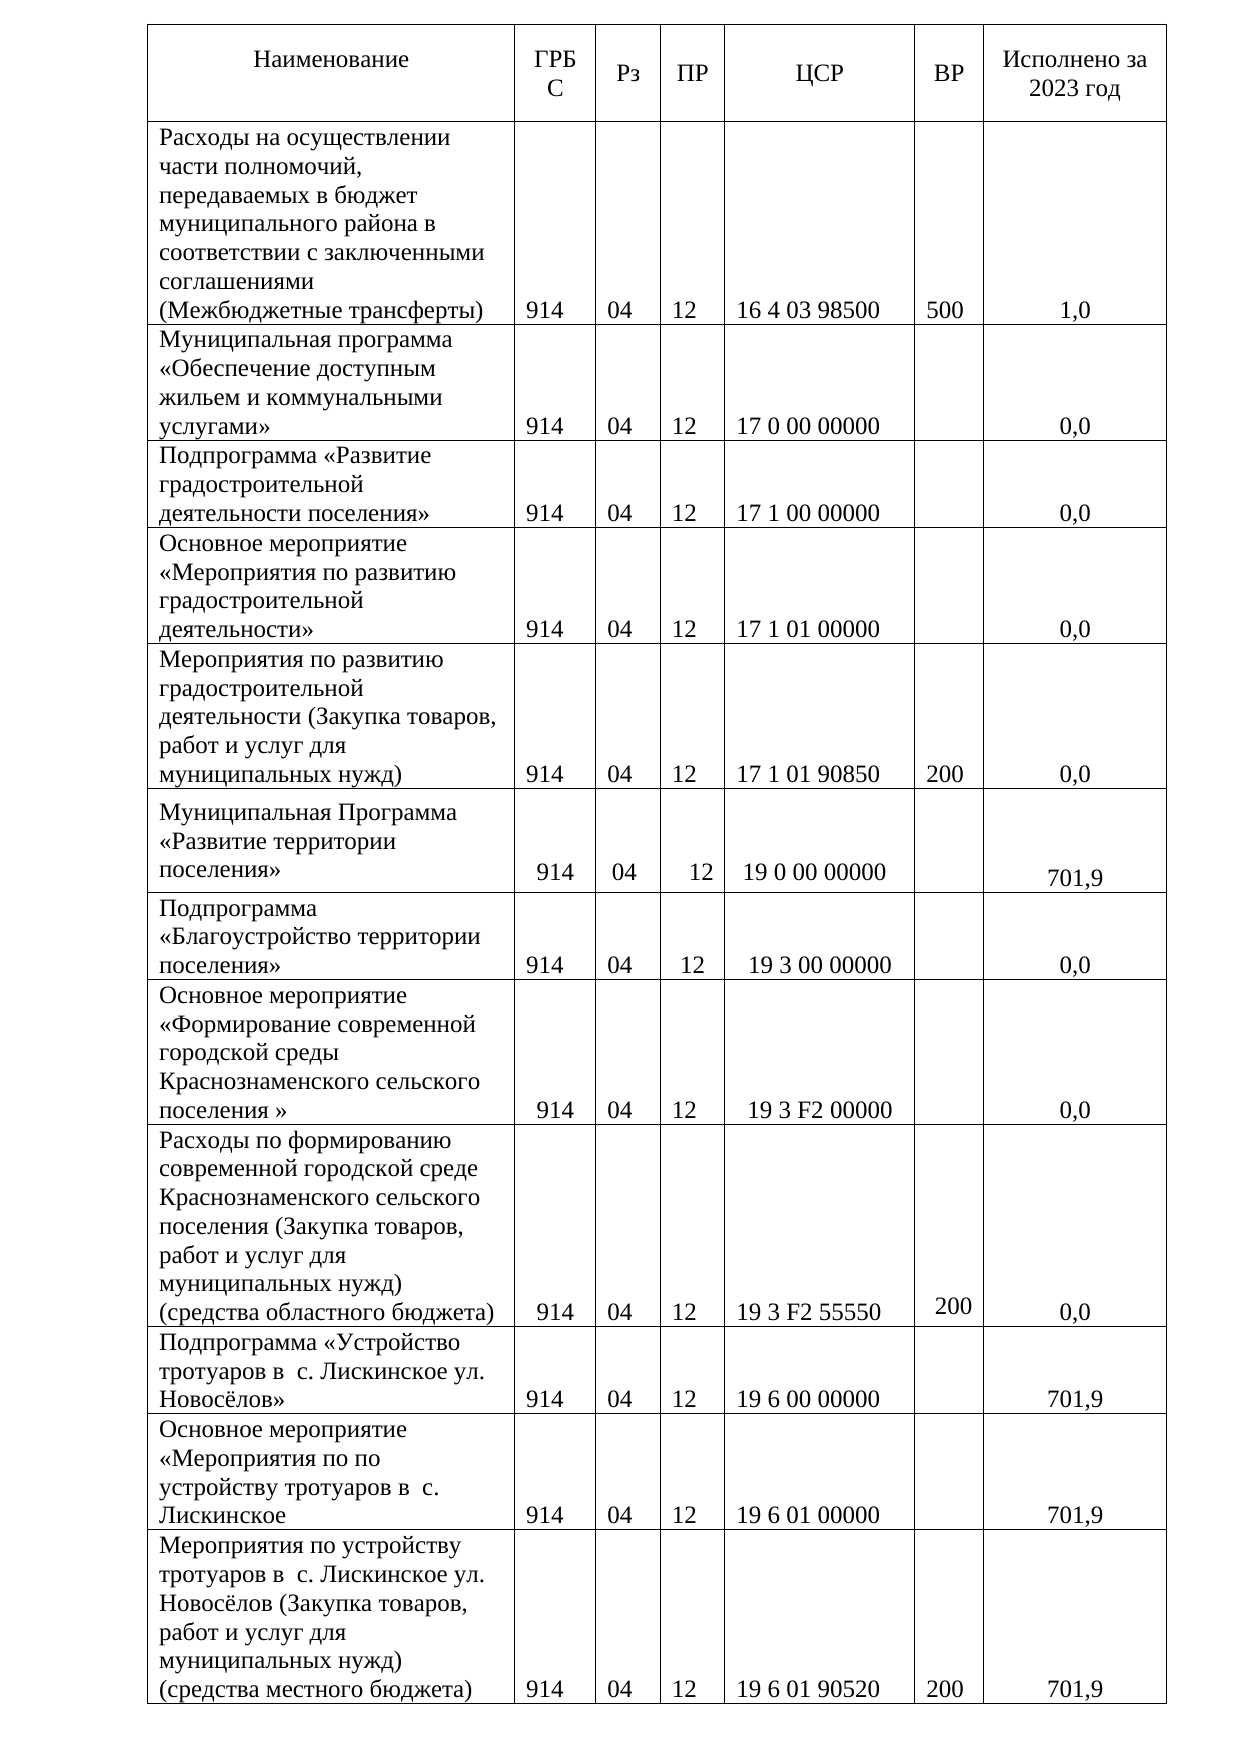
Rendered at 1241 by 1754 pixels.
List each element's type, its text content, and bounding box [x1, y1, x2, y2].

table_cell 0,0 [984, 1125, 1166, 1326]
table_cell 12 [661, 1125, 724, 1326]
table_cell Муниципальная Программа «Развитие территории поселения» [148, 789, 514, 892]
table_cell 914 [515, 1414, 595, 1529]
table_cell 04 [596, 1125, 660, 1326]
table_header Наименование [148, 25, 514, 121]
table_cell 04 [596, 325, 660, 439]
table_cell 12 [661, 1530, 724, 1703]
table_cell 19 3 F2 55550 [725, 1125, 914, 1326]
table_header ПР [661, 25, 724, 121]
table_cell 914 [515, 325, 595, 439]
table_cell 200 [915, 1125, 983, 1326]
table_cell 04 [596, 789, 660, 892]
table_cell 19 0 00 00000 [725, 789, 914, 892]
table_cell 1,0 [984, 122, 1166, 323]
table_cell Мероприятия по устройству тротуаров в с. Лискинское ул. Новосёлов (Закупка товаров, работ и услуг для муниципальных нужд) (средства местного бюджета) [148, 1530, 514, 1703]
table_cell [915, 441, 983, 527]
table_cell 12 [661, 325, 724, 439]
table_cell 04 [596, 1414, 660, 1529]
table_cell 500 [915, 122, 983, 323]
table_cell 914 [515, 1125, 595, 1326]
table_cell 0,0 [984, 441, 1166, 527]
table_cell 19 3 00 00000 [725, 893, 914, 979]
table_cell 19 6 01 00000 [725, 1414, 914, 1529]
table_cell Подпрограмма «Благоустройство территории поселения» [148, 893, 514, 979]
table_cell Расходы по формированию современной городской среде Краснознаменского сельского поселения (Закупка товаров, работ и услуг для муниципальных нужд) (средства областного бюджета) [148, 1125, 514, 1326]
table_cell 914 [515, 980, 595, 1124]
table_cell 914 [515, 1530, 595, 1703]
table_cell 04 [596, 893, 660, 979]
table_cell 19 6 01 90520 [725, 1530, 914, 1703]
table_cell Подпрограмма «Развитие градостроительной деятельности поселения» [148, 441, 514, 527]
table_cell 0,0 [984, 980, 1166, 1124]
table_cell 17 1 00 00000 [725, 441, 914, 527]
table_cell 12 [661, 980, 724, 1124]
table_cell Подпрограмма «Устройство тротуаров в с. Лискинское ул. Новосёлов» [148, 1327, 514, 1413]
table_cell Муниципальная программа «Обеспечение доступным жильем и коммунальными услугами» [148, 325, 514, 439]
table_cell 04 [596, 1530, 660, 1703]
table_cell 12 [661, 122, 724, 323]
table_cell 04 [596, 980, 660, 1124]
table_cell 04 [596, 122, 660, 323]
table_header ЦСР [725, 25, 914, 121]
table_cell 04 [596, 1327, 660, 1413]
table_cell 0,0 [984, 644, 1166, 788]
table_cell Расходы на осуществлении части полномочий, передаваемых в бюджет муниципального района в соответствии с заключенными соглашениями (Межбюджетные трансферты) [148, 122, 514, 323]
table_cell 0,0 [984, 325, 1166, 439]
table_cell 12 [661, 789, 724, 892]
table_cell 701,9 [984, 1530, 1166, 1703]
table_header Исполнено за 2023 год [984, 25, 1166, 121]
table_cell 12 [661, 893, 724, 979]
table_cell 17 0 00 00000 [725, 325, 914, 439]
table_cell 16 4 03 98500 [725, 122, 914, 323]
table_cell [915, 893, 983, 979]
table_cell 19 3 F2 00000 [725, 980, 914, 1124]
table_cell 701,9 [984, 1414, 1166, 1529]
table_cell 914 [515, 528, 595, 643]
table_cell 04 [596, 441, 660, 527]
table_cell 19 6 00 00000 [725, 1327, 914, 1413]
table_cell 914 [515, 122, 595, 323]
table_cell 914 [515, 441, 595, 527]
table_cell Мероприятия по развитию градостроительной деятельности (Закупка товаров, работ и услуг для муниципальных нужд) [148, 644, 514, 788]
table_cell 12 [661, 1414, 724, 1529]
table_cell 701,9 [984, 1327, 1166, 1413]
table_cell 12 [661, 441, 724, 527]
table_header Рз [596, 25, 660, 121]
table_cell 0,0 [984, 893, 1166, 979]
table_cell [915, 1414, 983, 1529]
table_cell [915, 789, 983, 892]
table_cell 0,0 [984, 528, 1166, 643]
table_cell 200 [915, 644, 983, 788]
table_cell 200 [915, 1530, 983, 1703]
table_cell 914 [515, 789, 595, 892]
table_cell [915, 325, 983, 439]
table_cell Основное мероприятие «Формирование современной городской среды Краснознаменского сельского поселения » [148, 980, 514, 1124]
table_cell 914 [515, 644, 595, 788]
table_cell 12 [661, 1327, 724, 1413]
table_cell 04 [596, 528, 660, 643]
table_cell 12 [661, 528, 724, 643]
table_cell 914 [515, 893, 595, 979]
table_cell Основное мероприятие «Мероприятия по по устройству тротуаров в с. Лискинское [148, 1414, 514, 1529]
table_cell 12 [661, 644, 724, 788]
table_cell 17 1 01 90850 [725, 644, 914, 788]
table_cell [915, 980, 983, 1124]
table_cell 04 [596, 644, 660, 788]
table_cell [915, 528, 983, 643]
table_cell 701,9 [984, 789, 1166, 892]
table_cell 17 1 01 00000 [725, 528, 914, 643]
table_cell Основное мероприятие «Мероприятия по развитию градостроительной деятельности» [148, 528, 514, 643]
table_header ГРБС [515, 25, 595, 121]
table_cell [915, 1327, 983, 1413]
table_cell 914 [515, 1327, 595, 1413]
table_header ВР [915, 25, 983, 121]
